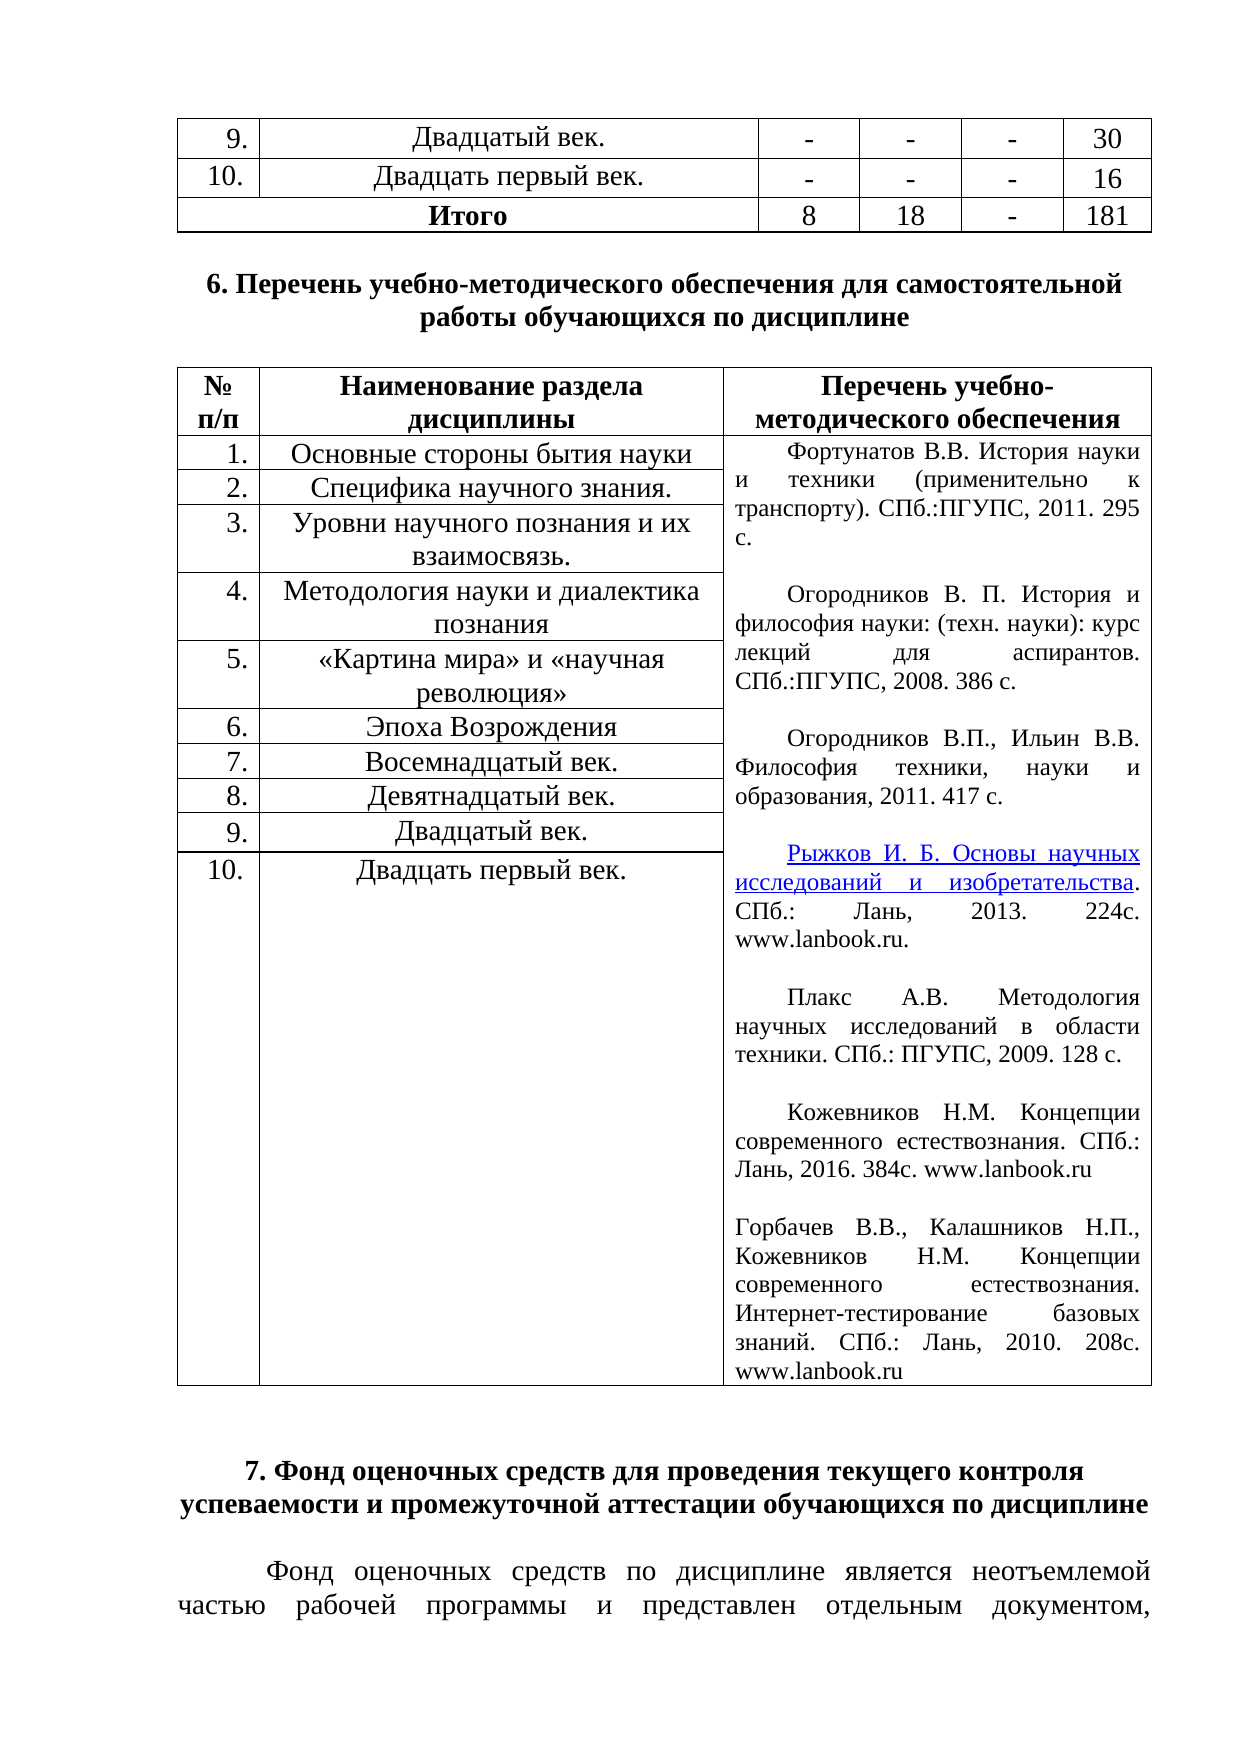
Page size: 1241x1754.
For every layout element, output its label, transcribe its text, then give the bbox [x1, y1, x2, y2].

table_cell Методология науки и диалектика познания [260, 573, 723, 640]
table_cell - [860, 159, 961, 197]
table_cell Двадцатый век. [260, 813, 723, 851]
table_cell Двадцать первый век. [260, 159, 758, 197]
table_cell 3. [178, 505, 259, 572]
table_cell 5. [178, 641, 259, 708]
table_cell Восемнадцатый век. [260, 744, 723, 777]
table_cell Специфика научного знания. [260, 470, 723, 504]
table_cell «Картина мира» и «научная революция» [260, 641, 723, 708]
table_cell Уровни научного познания и их взаимосвязь. [260, 505, 723, 572]
table_cell 1. [178, 436, 259, 469]
table_cell 8 [759, 198, 859, 231]
table_cell Итого [178, 198, 758, 231]
table_cell Основные стороны бытия науки [260, 436, 723, 469]
table_cell 8. [178, 779, 259, 812]
table_cell 16 [1064, 159, 1151, 197]
table_cell Эпоха Возрождения [260, 709, 723, 743]
table_cell 4. [178, 573, 259, 640]
table_cell Двадцать первый век. [260, 853, 723, 1384]
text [177, 1553, 1152, 1620]
table_cell 9. [178, 813, 259, 851]
table_cell - [759, 119, 859, 157]
table_cell 18 [860, 198, 961, 231]
table_cell - [962, 159, 1063, 197]
table_cell Девятнадцатый век. [260, 779, 723, 812]
text 6. Перечень учебно-методического обеспечения для самостоятельной работы обучающихся по дисциплине [177, 266, 1152, 333]
table_cell - [759, 159, 859, 197]
table_cell 2. [178, 470, 259, 504]
table_header № п/п [178, 368, 259, 435]
table_cell 10. [178, 853, 259, 1384]
text 7. Фонд оценочных средств для проведения текущего контроля успеваемости и промежуточной аттестации обучающихся по дисциплине [177, 1453, 1152, 1520]
table_cell 7. [178, 744, 259, 777]
table_cell - [860, 119, 961, 157]
table_cell 30 [1064, 119, 1151, 157]
table_header Наименование раздела дисциплины [260, 368, 723, 435]
table_cell 10. [178, 159, 259, 197]
table_cell - [962, 119, 1063, 157]
table_cell 9. [178, 119, 259, 157]
table_cell Фортунатов В.В. История науки и техники (применительно к транспорту). СПб.:ПГУПС, 2011. 295 с. Огородников В. П. История и философия науки: (техн. науки): курс лекций для аспирантов. СПб.:ПГУПС, 2008. 386 с. Огородников В.П., Ильин В.В. Философия техники, науки и образования, 2011. 417 с. Рыжков И. Б. Основы научных исследований и изобретательства. СПб.: Лань, 2013. 224с. www.lanbook.ru. Плакс А.В. Методология научных исследований в области техники. СПб.: ПГУПС, 2009. 128 с. Кожевников Н.М. Концепции современного естествознания. СПб.: Лань, 2016. 384с. www.lanbook.ru Горбачев В.В., Калашников Н.П., Кожевников Н.М. Концепции современного естествознания. Интернет-тестирование базовых знаний. СПб.: Лань, 2010. 208с. www.lanbook.ru [724, 436, 1151, 1384]
table_cell Двадцатый век. [260, 119, 758, 157]
table_cell 6. [178, 709, 259, 743]
table_cell - [962, 198, 1063, 231]
table_header Перечень учебно-методического обеспечения [724, 368, 1151, 435]
table_cell 181 [1064, 198, 1151, 231]
